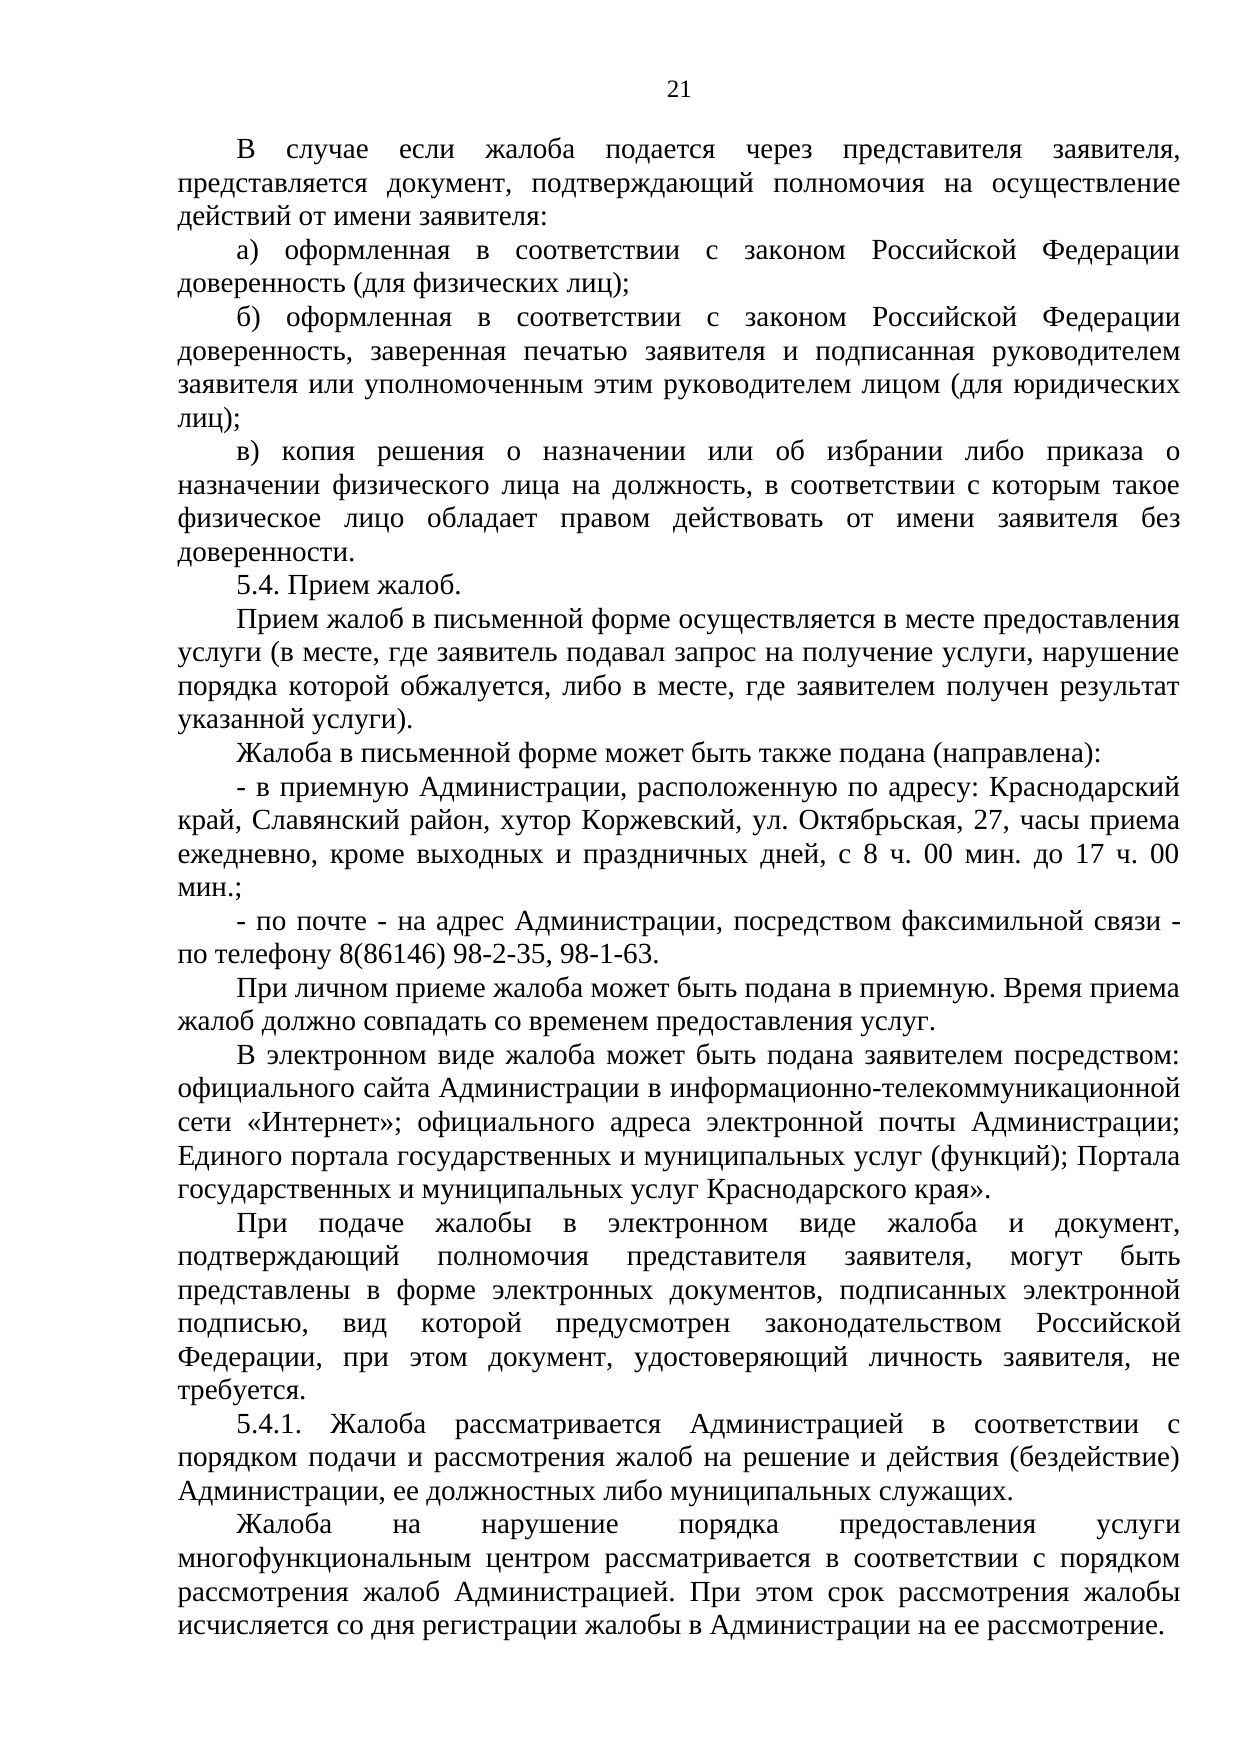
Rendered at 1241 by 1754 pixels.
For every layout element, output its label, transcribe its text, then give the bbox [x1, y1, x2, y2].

text В электронном виде жалоба может быть подана заявителем посредством: официального сайта Администрации в информационно-телекоммуникационной сети «Интернет»; официального адреса электронной почты Администрации; Единого портала государственных и муниципальных услуг (функций); Портала государственных и муниципальных услуг Краснодарского края». [177, 1037, 1181, 1205]
text - по почте - на адрес Администрации, посредством факсимильной связи - по телефону 8(86146) 98-2-35, 98-1-63. [177, 903, 1181, 970]
text в) копия решения о назначении или об избрании либо приказа о назначении физического лица на должность, в соответствии с которым такое физическое лицо обладает правом действовать от имени заявителя без доверенности. [177, 433, 1181, 567]
text Жалоба на нарушение порядка предоставления услуги многофункциональным центром рассматривается в соответствии с порядком рассмотрения жалоб Администрацией. При этом срок рассмотрения жалобы исчисляется со дня регистрации жалобы в Администрации на ее рассмотрение. [177, 1507, 1181, 1641]
text В случае если жалоба подается через представителя заявителя, представляется документ, подтверждающий полномочия на осуществление действий от имени заявителя: [177, 131, 1181, 232]
text - в приемную Администрации, расположенную по адресу: Краснодарский край, Славянский район, хутор Коржевский, ул. Октябрьская, 27, часы приема ежедневно, кроме выходных и праздничных дней, с 8 ч. 00 мин. до 17 ч. 00 мин.; [177, 769, 1181, 903]
text При личном приеме жалоба может быть подана в приемную. Время приема жалоб должно совпадать со временем предоставления услуг. [177, 970, 1181, 1037]
text Прием жалоб в письменной форме осуществляется в месте предоставления услуги (в месте, где заявитель подавал запрос на получение услуги, нарушение порядка которой обжалуется, либо в месте, где заявителем получен результат указанной услуги). [177, 601, 1181, 735]
text Жалоба в письменной форме может быть также подана (направлена): [177, 735, 1181, 769]
text 5.4. Прием жалоб. [177, 567, 1181, 601]
text а) оформленная в соответствии с законом Российской Федерации доверенность (для физических лиц); [177, 232, 1181, 299]
text б) оформленная в соответствии с законом Российской Федерации доверенность, заверенная печатью заявителя и подписанная руководителем заявителя или уполномоченным этим руководителем лицом (для юридических лиц); [177, 299, 1181, 433]
text 5.4.1. Жалоба рассматривается Администрацией в соответствии с порядком подачи и рассмотрения жалоб на решение и действия (бездействие) Администрации, ее должностных либо муниципальных служащих. [177, 1406, 1181, 1507]
text При подаче жалобы в электронном виде жалоба и документ, подтверждающий полномочия представителя заявителя, могут быть представлены в форме электронных документов, подписанных электронной подписью, вид которой предусмотрен законодательством Российской Федерации, при этом документ, удостоверяющий личность заявителя, не требуется. [177, 1205, 1181, 1406]
